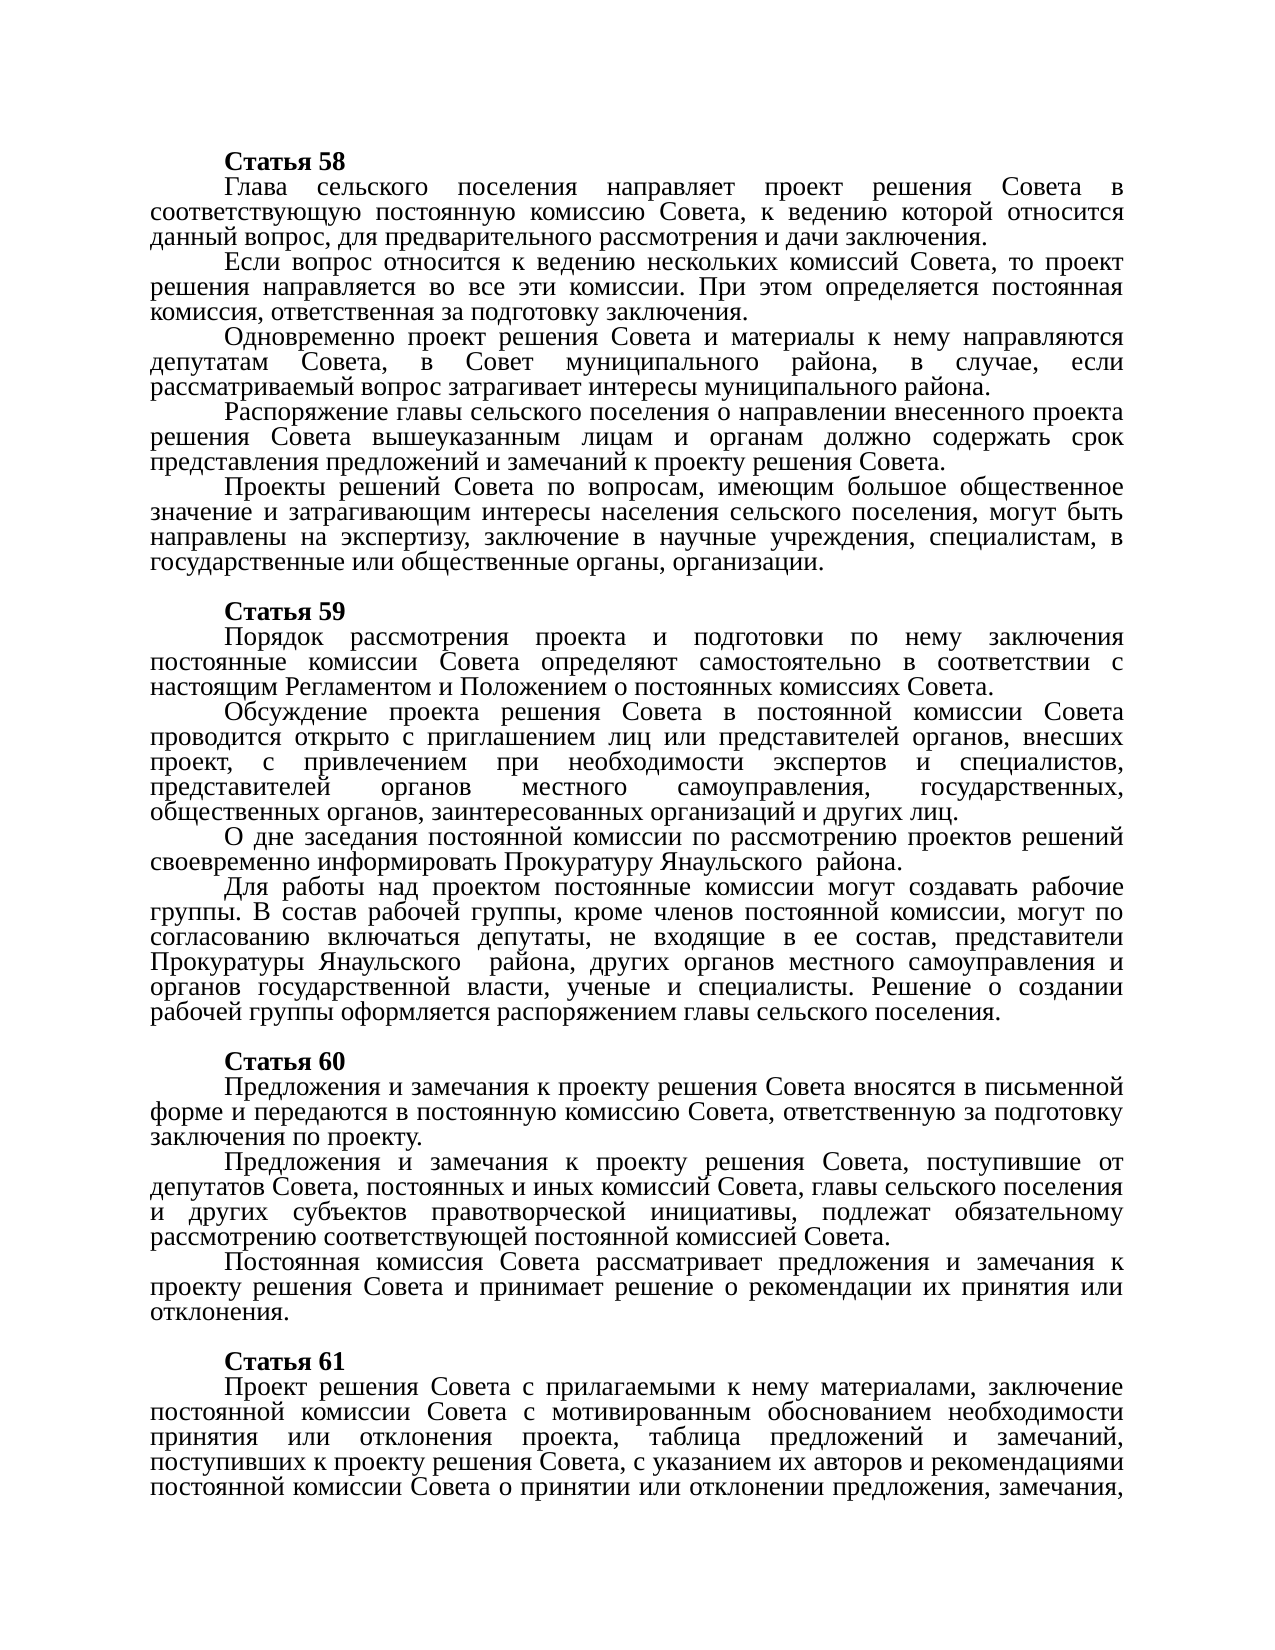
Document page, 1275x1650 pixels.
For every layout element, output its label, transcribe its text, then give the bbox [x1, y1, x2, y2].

text Проекты решений Совета по вопросам, имеющим большое общественное значение и затрагивающим интересы населения сельского поселения, могут быть направлены на экспертизу, заключение в научные учреждения, специалистам, в государственные или общественные органы, организации. [150, 475, 1125, 575]
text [150, 1375, 1125, 1500]
text Порядок рассмотрения проекта и подготовки по нему заключения постоянные комиссии Совета определяют самостоятельно в соответствии с настоящим Регламентом и Положением о постоянных комиссиях Совета. [150, 625, 1125, 700]
text О дне заседания постоянной комиссии по рассмотрению проектов решений своевременно информировать Прокуратуру Янаульского района. [150, 825, 1125, 875]
text Предложения и замечания к проекту решения Совета вносятся в письменной форме и передаются в постоянную комиссию Совета, ответственную за подготовку заключения по проекту. [150, 1075, 1125, 1150]
text Статья 58 [150, 150, 1125, 175]
text Одновременно проект решения Совета и материалы к нему направляются депутатам Совета, в Совет муниципального района, в случае, если рассматриваемый вопрос затрагивает интересы муниципального района. [150, 325, 1125, 400]
text Статья 59 [150, 600, 1125, 625]
text Если вопрос относится к ведению нескольких комиссий Совета, то проект решения направляется во все эти комиссии. При этом определяется постоянная комиссия, ответственная за подготовку заключения. [150, 250, 1125, 325]
text Статья 60 [150, 1050, 1125, 1075]
text Предложения и замечания к проекту решения Совета, поступившие от депутатов Совета, постоянных и иных комиссий Совета, главы сельского поселения и других субъектов правотворческой инициативы, подлежат обязательному рассмотрению соответствующей постоянной комиссией Совета. [150, 1150, 1125, 1250]
text Для работы над проектом постоянные комиссии могут создавать рабочие группы. В состав рабочей группы, кроме членов постоянной комиссии, могут по согласованию включаться депутаты, не входящие в ее состав, представители Прокуратуры Янаульского района, других органов местного самоуправления и органов государственной власти, ученые и специалисты. Решение о создании рабочей группы оформляется распоряжением главы сельского поселения. [150, 875, 1125, 1025]
text Распоряжение главы сельского поселения о направлении внесенного проекта решения Совета вышеуказанным лицам и органам должно содержать срок представления предложений и замечаний к проекту решения Совета. [150, 400, 1125, 475]
text Обсуждение проекта решения Совета в постоянной комиссии Совета проводится открыто с приглашением лиц или представителей органов, внесших проект, с привлечением при необходимости экспертов и специалистов, представителей органов местного самоуправления, государственных, общественных органов, заинтересованных организаций и других лиц. [150, 700, 1125, 825]
text Глава сельского поселения направляет проект решения Совета в соответствующую постоянную комиссию Совета, к ведению которой относится данный вопрос, для предварительного рассмотрения и дачи заключения. [150, 175, 1125, 250]
text Статья 61 [150, 1350, 1125, 1375]
text Постоянная комиссия Совета рассматривает предложения и замечания к проекту решения Совета и принимает решение о рекомендации их принятия или отклонения. [150, 1250, 1125, 1325]
